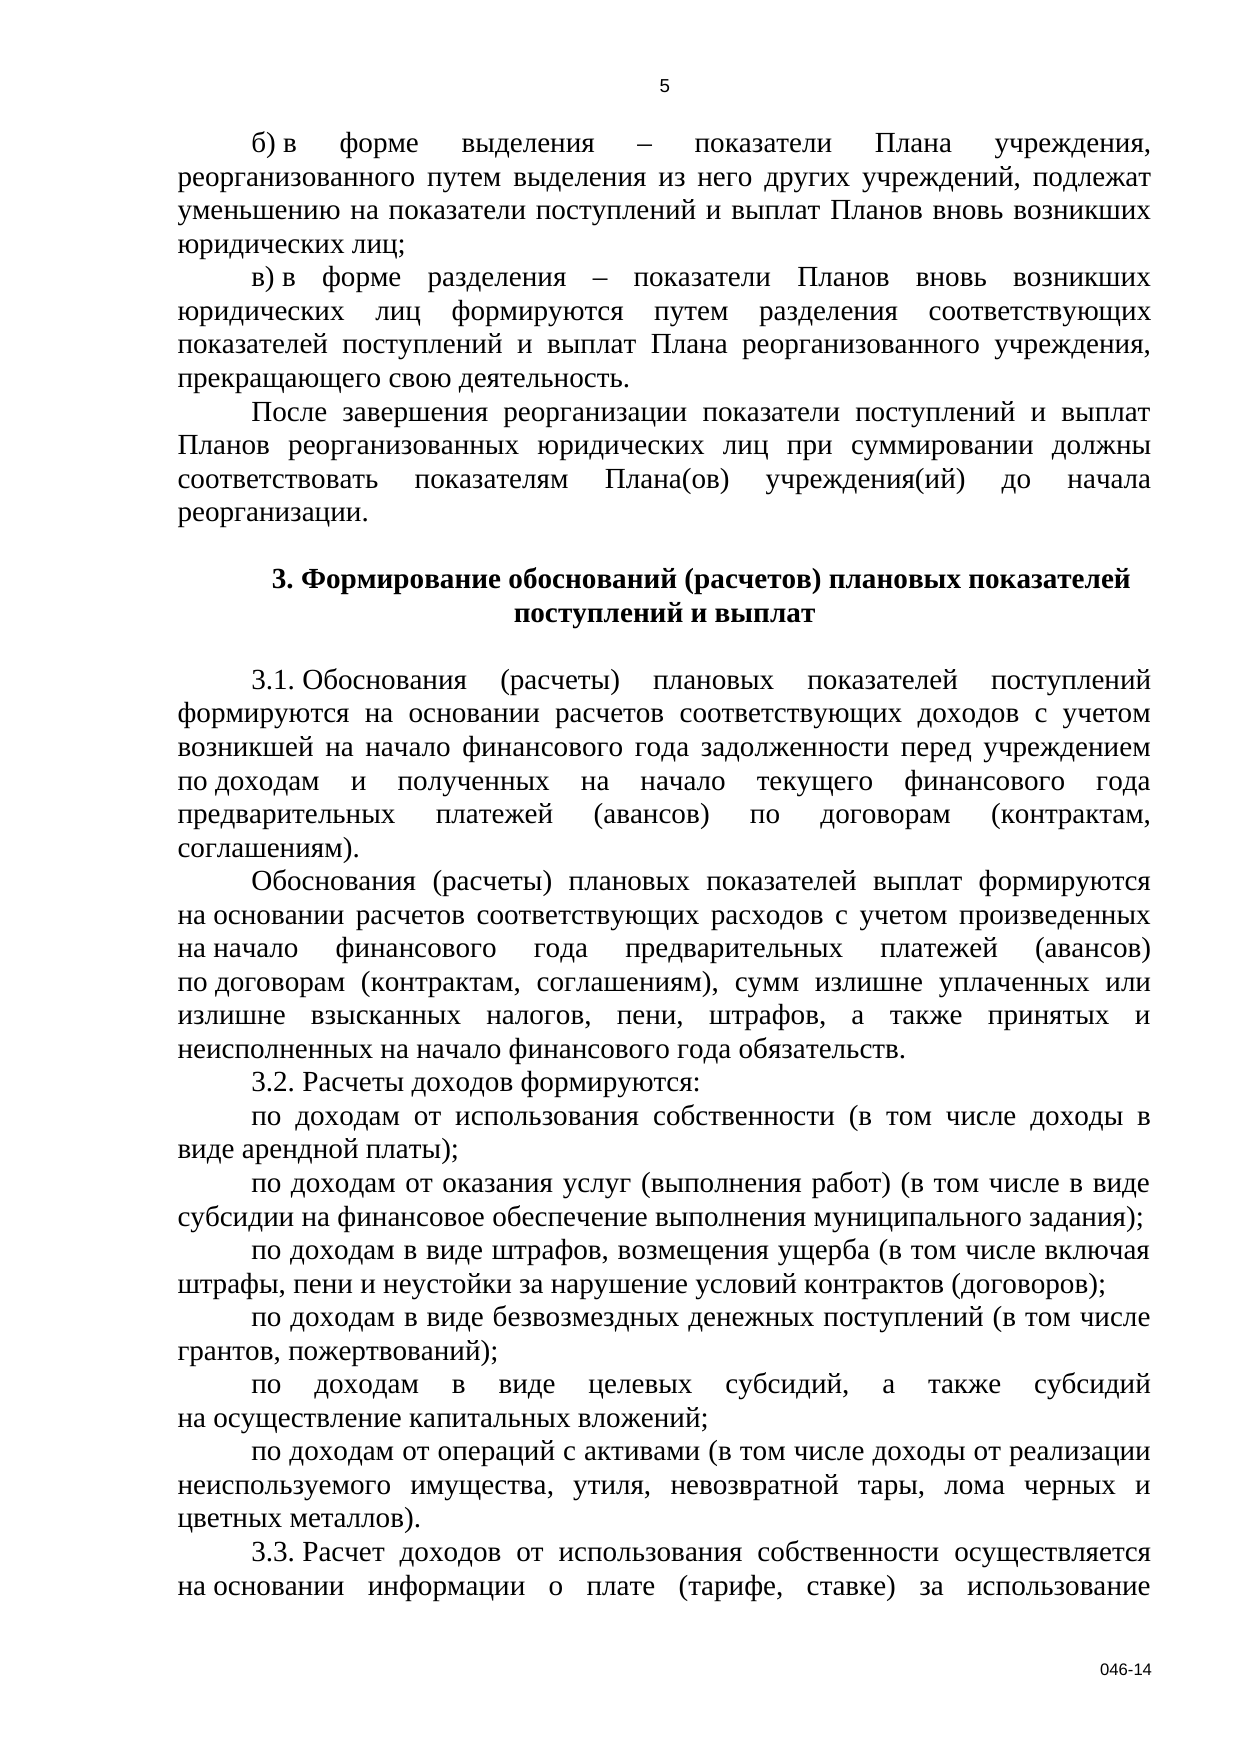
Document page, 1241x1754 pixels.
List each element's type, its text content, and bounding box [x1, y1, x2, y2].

text 3. Формирование обоснований (расчетов) плановых показателей поступлений и выплат [177, 561, 1152, 628]
text б) в форме выделения – показатели Плана учреждения, реорганизованного путем выделения из него других учреждений, подлежат уменьшению на показатели поступлений и выплат Планов вновь возникших юридических лиц; [177, 125, 1152, 259]
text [177, 1534, 1152, 1601]
text по доходам от использования собственности (в том числе доходы в виде арендной платы); [177, 1098, 1152, 1165]
text в) в форме разделения – показатели Планов вновь возникших юридических лиц формируются путем разделения соответствующих показателей поступлений и выплат Плана реорганизованного учреждения, прекращающего свою деятельность. [177, 259, 1152, 394]
text по доходам в виде целевых субсидий, а также субсидий на осуществление капитальных вложений; [177, 1366, 1152, 1433]
text по доходам в виде безвозмездных денежных поступлений (в том числе грантов, пожертвований); [177, 1299, 1152, 1366]
text 3.1. Обоснования (расчеты) плановых показателей поступлений формируются на основании расчетов соответствующих доходов с учетом возникшей на начало финансового года задолженности перед учреждением по доходам и полученных на начало текущего финансового года предварительных платежей (авансов) по договорам (контрактам, соглашениям). [177, 662, 1152, 863]
text по доходам от операций с активами (в том числе доходы от реализации неиспользуемого имущества, утиля, невозвратной тары, лома черных и цветных металлов). [177, 1433, 1152, 1534]
text по доходам от оказания услуг (выполнения работ) (в том числе в виде субсидии на финансовое обеспечение выполнения муниципального задания); [177, 1165, 1152, 1232]
text 3.2. Расчеты доходов формируются: [177, 1064, 1152, 1098]
text по доходам в виде штрафов, возмещения ущерба (в том числе включая штрафы, пени и неустойки за нарушение условий контрактов (договоров); [177, 1232, 1152, 1299]
text После завершения реорганизации показатели поступлений и выплат Планов реорганизованных юридических лиц при суммировании должны соответствовать показателям Плана(ов) учреждения(ий) до начала реорганизации. [177, 394, 1152, 528]
text Обоснования (расчеты) плановых показателей выплат формируются на основании расчетов соответствующих расходов с учетом произведенных на начало финансового года предварительных платежей (авансов) по договорам (контрактам, соглашениям), сумм излишне уплаченных или излишне взысканных налогов, пени, штрафов, а также принятых и неисполненных на начало финансового года обязательств. [177, 863, 1152, 1064]
